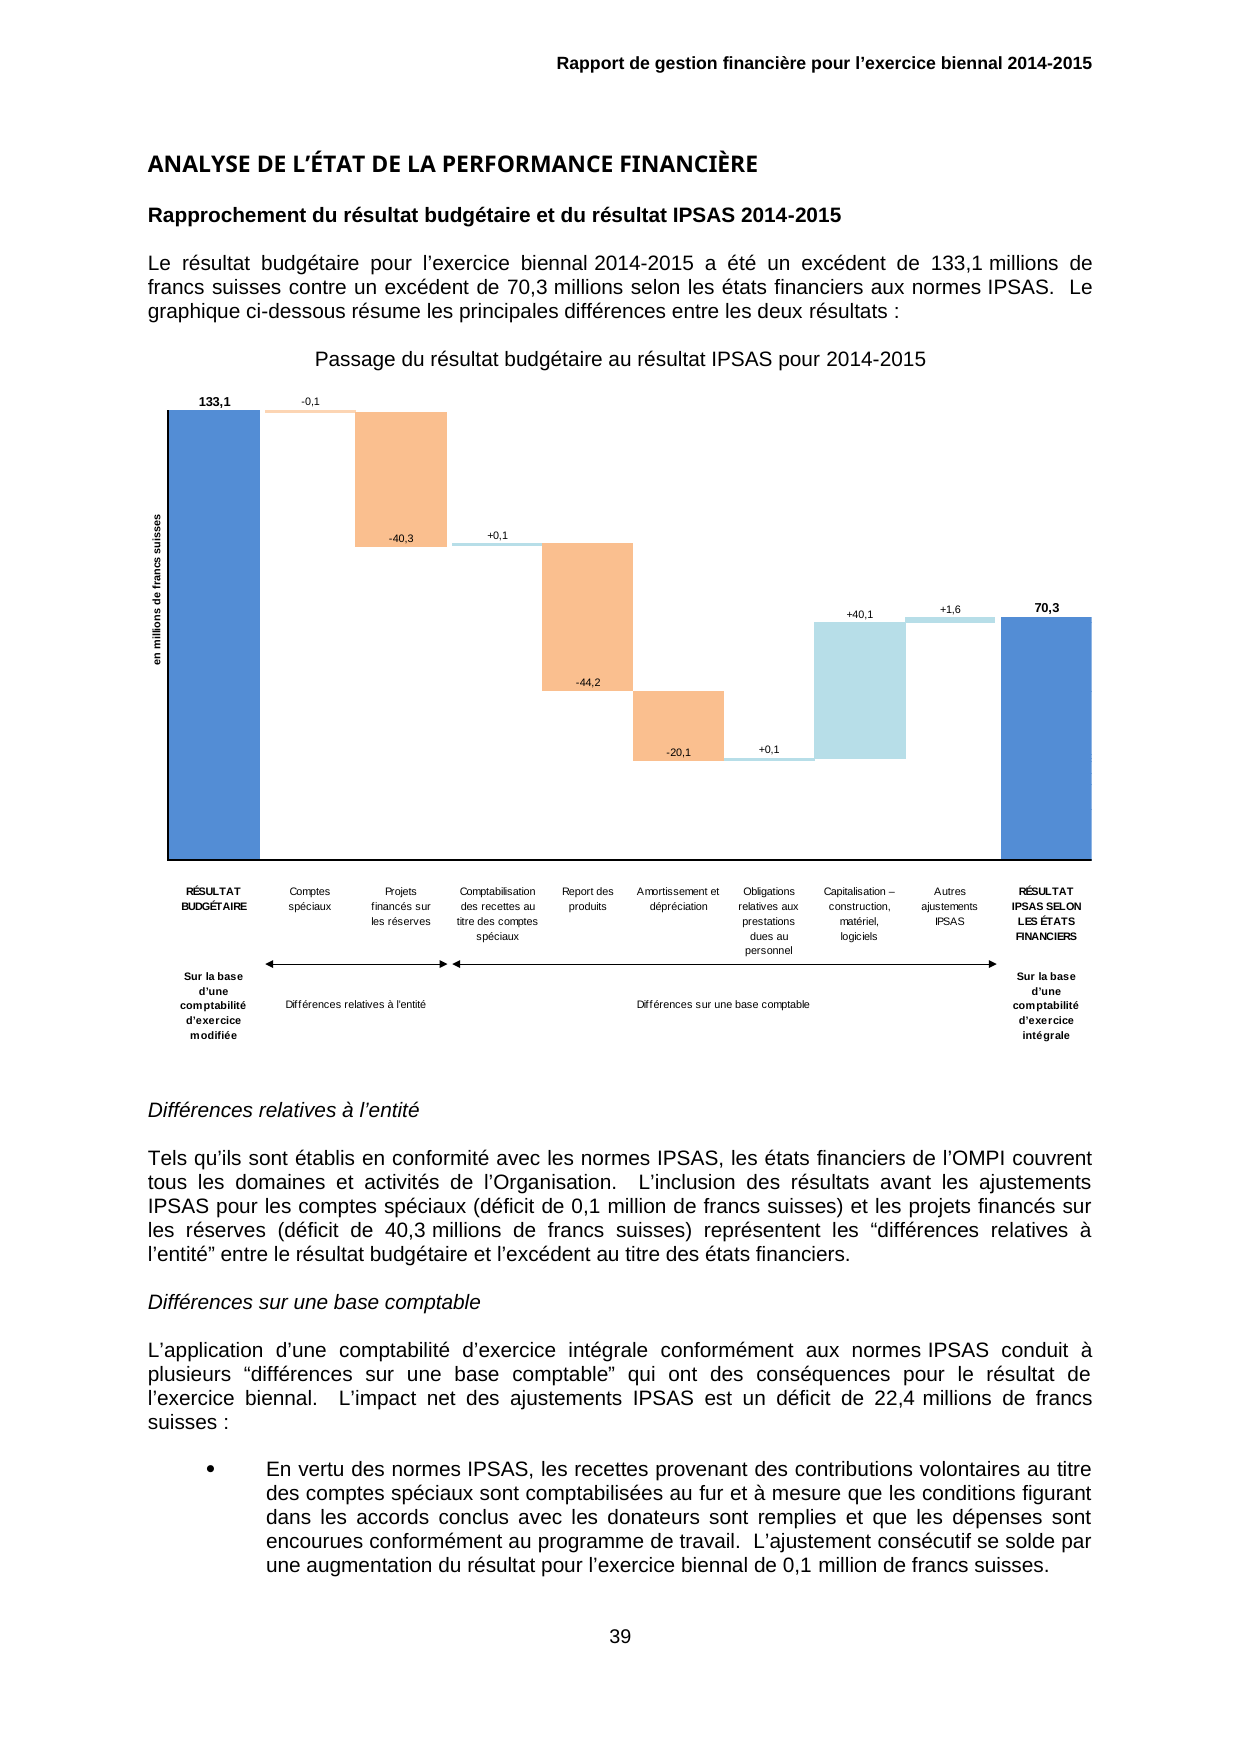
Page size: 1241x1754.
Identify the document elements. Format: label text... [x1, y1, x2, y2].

subtitle Analyse de l’état de la performance financière [148, 148, 1092, 179]
text Le résultat budgétaire pour l’exercice biennal 2014-2015 a été un excédent de 133,1 millions de francs suisses contre un excédent de 70,3 millions selon les états financiers aux normes IPSAS. Le graphique ci-dessous résume les principales différences entre les deux résultats : [148, 251, 1092, 323]
text Différences sur une base comptable [148, 1290, 1092, 1314]
text Passage du résultat budgétaire au résultat IPSAS pour 2014-2015 [148, 347, 1092, 371]
text Tels qu’ils sont établis en conformité avec les normes IPSAS, les états financiers de l’OMPI couvrent tous les domaines et activités de l’Organisation. L’inclusion des résultats avant les ajustements IPSAS pour les comptes spéciaux (déficit de 0,1 million de francs suisses) et les projets financés sur les réserves (déficit de 40,3 millions de francs suisses) représentent les “différences relatives à l’entité” entre le résultat budgétaire et l’excédent au titre des états financiers. [148, 1146, 1092, 1266]
list En vertu des normes IPSAS, les recettes provenant des contributions volontaires au titre des comptes spéciaux sont comptabilisées au fur et à mesure que les conditions figurant dans les accords conclus avec les donateurs sont remplies et que les dépenses sont encourues conformément au programme de travail. L’ajustement consécutif se solde par une augmentation du résultat pour l’exercice biennal de 0,1 million de francs suisses. [207, 1456, 1092, 1576]
text Rapprochement du résultat budgétaire et du résultat IPSAS 2014-2015 [148, 203, 1092, 227]
text Différences relatives à l’entité [148, 1098, 1092, 1122]
text L’application d’une comptabilité d’exercice intégrale conformément aux normes IPSAS conduit à plusieurs “différences sur une base comptable” qui ont des conséquences pour le résultat de l’exercice biennal. L’impact net des ajustements IPSAS est un déficit de 22,4 millions de francs suisses : [148, 1338, 1092, 1433]
